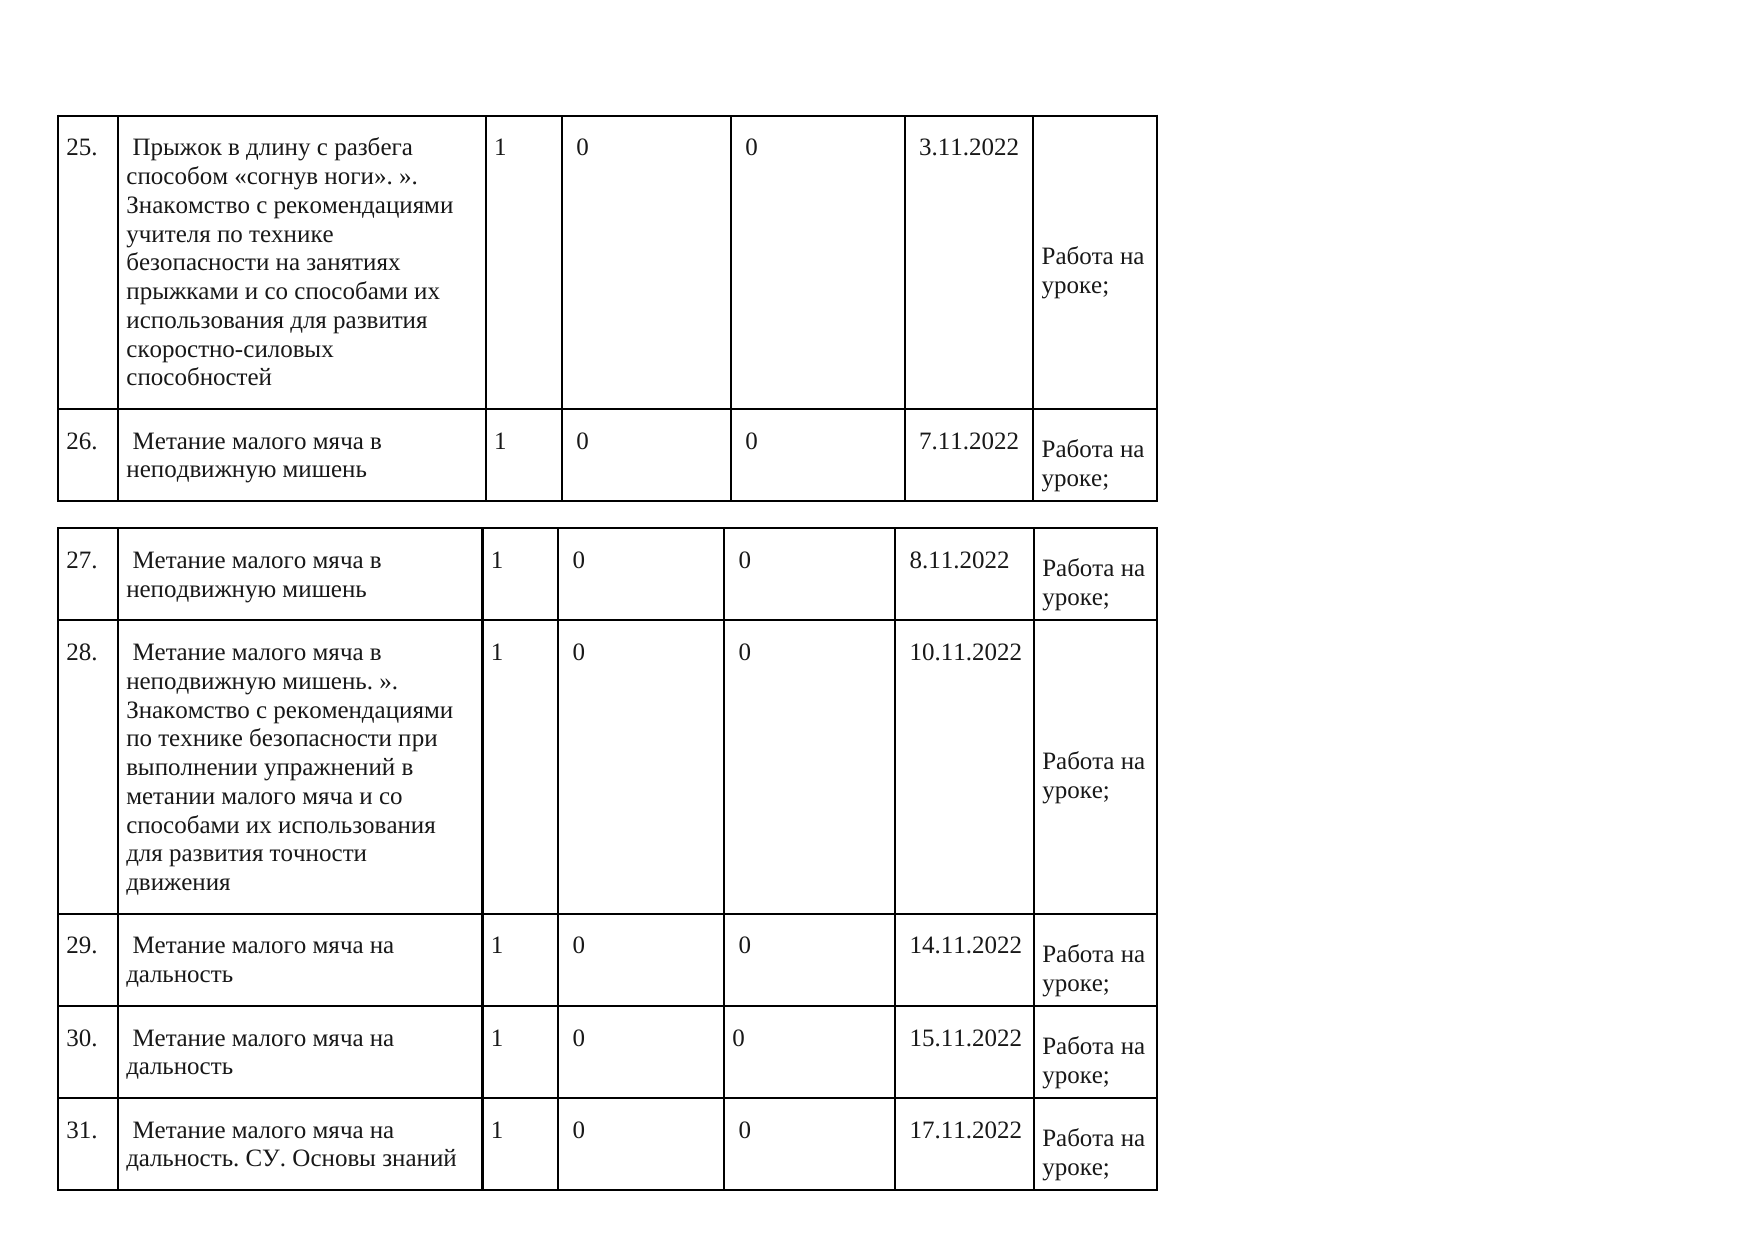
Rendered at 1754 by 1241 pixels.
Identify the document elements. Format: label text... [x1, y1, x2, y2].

table_cell 1 [487, 410, 561, 500]
table_cell 31. [59, 1099, 117, 1189]
table_header 0 [725, 529, 894, 619]
table_cell 0 [563, 117, 730, 408]
table_cell 0 [725, 915, 894, 1005]
table_cell 17.11.2022 [896, 1099, 1033, 1189]
table_cell 3.11.2022 [906, 117, 1032, 408]
table_cell Прыжок в длину с разбега способом «согнув ноги». ». Знакомство с рекомендациями учителя по технике безопасности на занятиях прыжками и со способами их использования для развития скоростно-силовых способностей [119, 117, 485, 408]
table_cell Метание малого мяча на дальность. СУ. Основы знаний [119, 1099, 481, 1189]
table_cell 30. [59, 1007, 117, 1097]
table_cell Работа на уроке; [1035, 1099, 1156, 1189]
table_cell 26. [59, 410, 117, 500]
table_header 8.11.2022 [896, 529, 1033, 619]
table_cell 0 [732, 117, 904, 408]
table_cell Метание малого мяча в неподвижную мишень. ». Знакомство с рекомендациями по технике безопасности при выполнении упражнений в метании малого мяча и со способами их использования для развития точности движения [119, 621, 481, 913]
table_header 1 [484, 529, 557, 619]
table_header Метание малого мяча в неподвижную мишень [119, 529, 481, 619]
table_header 27. [59, 529, 117, 619]
table_cell 0 [559, 1007, 723, 1097]
table_cell 0 [559, 915, 723, 1005]
table_cell 0 [725, 1099, 894, 1189]
table_cell 7.11.2022 [906, 410, 1032, 500]
table_cell 1 [487, 117, 561, 408]
table_cell Работа на уроке; [1034, 410, 1156, 500]
table_cell 0 [563, 410, 730, 500]
table_cell 0 [732, 410, 904, 500]
table_cell Метание малого мяча в неподвижную мишень [119, 410, 485, 500]
table_cell 29. [59, 915, 117, 1005]
table_cell 14.11.2022 [896, 915, 1033, 1005]
table_cell 28. [59, 621, 117, 913]
table_cell 15.11.2022 [896, 1007, 1033, 1097]
table_header 0 [559, 529, 723, 619]
table_cell Метание малого мяча на дальность [119, 1007, 481, 1097]
table_cell Работа на уроке; [1035, 621, 1156, 913]
table_cell 1 [484, 1007, 557, 1097]
table_cell Работа на уроке; [1034, 117, 1156, 408]
table_cell 0 [559, 1099, 723, 1189]
table_cell 0 [725, 1007, 894, 1097]
table_cell 0 [559, 621, 723, 913]
table_cell 1 [484, 915, 557, 1005]
table_cell 10.11.2022 [896, 621, 1033, 913]
table_cell Метание малого мяча на дальность [119, 915, 481, 1005]
table_header Работа на уроке; [1035, 529, 1156, 619]
table_cell Работа на уроке; [1035, 915, 1156, 1005]
table_cell Работа на уроке; [1035, 1007, 1156, 1097]
table_cell 25. [59, 117, 117, 408]
table_cell 0 [725, 621, 894, 913]
table_cell 1 [484, 1099, 557, 1189]
table_cell 1 [484, 621, 557, 913]
